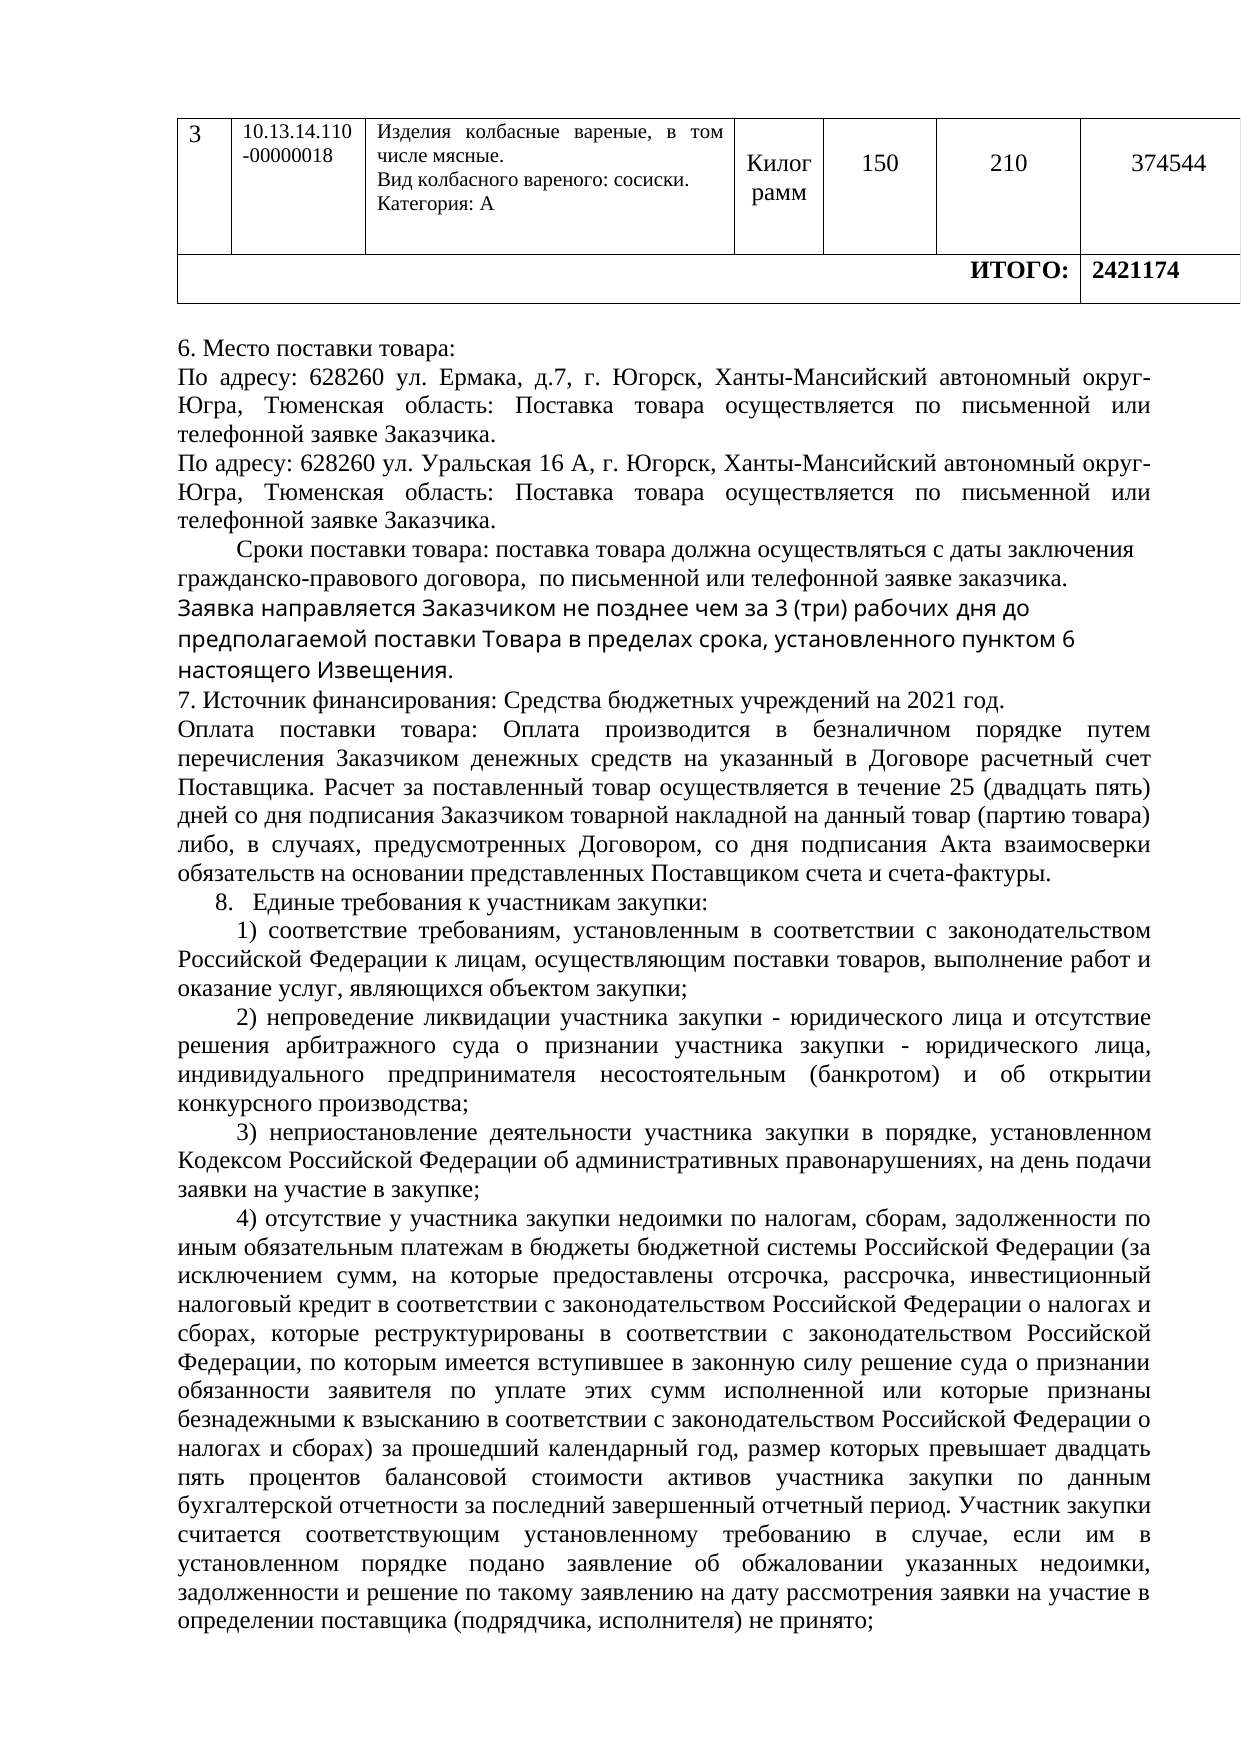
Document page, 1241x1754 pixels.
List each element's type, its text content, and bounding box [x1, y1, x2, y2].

table_cell 10.13.14.110-00000018 [232, 119, 365, 254]
table_cell 150 [824, 119, 936, 254]
text По адресу: 628260 ул. Уральская 16 А, г. Югорск, Ханты-Мансийский автономный округ-Югра, Тюменская область: Поставка товара осуществляется по письменной или телефонной заявке Заказчика. [177, 448, 1152, 534]
text Сроки поставки товара: поставка товара должна осуществляться с даты заключения гражданско-правового договора, по письменной или телефонной заявке заказчика. Заявка направляется Заказчиком не позднее чем за 3 (три) рабочих дня до предполагаемой поставки Товара в пределах срока, установленного пунктом 6 настоящего Извещения. [177, 534, 1152, 685]
list Единые требования к участникам закупки: [215, 887, 1152, 915]
table_cell 3 [178, 119, 231, 254]
table_cell 210 [937, 119, 1080, 254]
text 3) неприостановление деятельности участника закупки в порядке, установленном Кодексом Российской Федерации об административных правонарушениях, на день подачи заявки на участие в закупке; [177, 1117, 1152, 1203]
text Оплата поставки товара: Оплата производится в безналичном порядке путем перечисления Заказчиком денежных средств на указанный в Договоре расчетный счет Поставщика. Расчет за поставленный товар осуществляется в течение 25 (двадцать пять) дней со дня подписания Заказчиком товарной накладной на данный товар (партию товара) либо, в случаях, предусмотренных Договором, со дня подписания Акта взаимосверки обязательств на основании представленных Поставщиком счета и счета-фактуры. [177, 714, 1152, 887]
text 2) непроведение ликвидации участника закупки - юридического лица и отсутствие решения арбитражного суда о признании участника закупки - юридического лица, индивидуального предпринимателя несостоятельным (банкротом) и об открытии конкурсного производства; [177, 1002, 1152, 1117]
text 1) соответствие требованиям, установленным в соответствии с законодательством Российской Федерации к лицам, осуществляющим поставки товаров, выполнение работ и оказание услуг, являющихся объектом закупки; [177, 915, 1152, 1002]
text 4) отсутствие у участника закупки недоимки по налогам, сборам, задолженности по иным обязательным платежам в бюджеты бюджетной системы Российской Федерации (за исключением сумм, на которые предоставлены отсрочка, рассрочка, инвестиционный налоговый кредит в соответствии с законодательством Российской Федерации о налогах и сборах, которые реструктурированы в соответствии с законодательством Российской Федерации, по которым имеется вступившее в законную силу решение суда о признании обязанности заявителя по уплате этих сумм исполненной или которые признаны безнадежными к взысканию в соответствии с законодательством Российской Федерации о налогах и сборах) за прошедший календарный год, размер которых превышает двадцать пять процентов балансовой стоимости активов участника закупки по данным бухгалтерской отчетности за последний завершенный отчетный период. Участник закупки считается соответствующим установленному требованию в случае, если им в установленном порядке подано заявление об обжаловании указанных недоимки, задолженности и решение по такому заявлению на дату рассмотрения заявки на участие в определении поставщика (подрядчика, исполнителя) не принято; [177, 1203, 1152, 1634]
text 7. Источник финансирования: Средства бюджетных учреждений на 2021 год. [177, 685, 1152, 714]
table_cell 2421174 [1081, 255, 1240, 303]
table_cell ИТОГО: [178, 255, 1080, 303]
table_cell Изделия колбасные вареные, в том числе мясные. Вид колбасного вареного: сосиски. Категория: А [366, 119, 734, 254]
table_cell 374544 [1081, 119, 1240, 254]
text 6. Место поставки товара: [177, 333, 1152, 362]
text По адресу: 628260 ул. Ермака, д.7, г. Югорск, Ханты-Мансийский автономный округ-Югра, Тюменская область: Поставка товара осуществляется по письменной или телефонной заявке Заказчика. [177, 362, 1152, 448]
table_cell Килограмм [735, 119, 823, 254]
